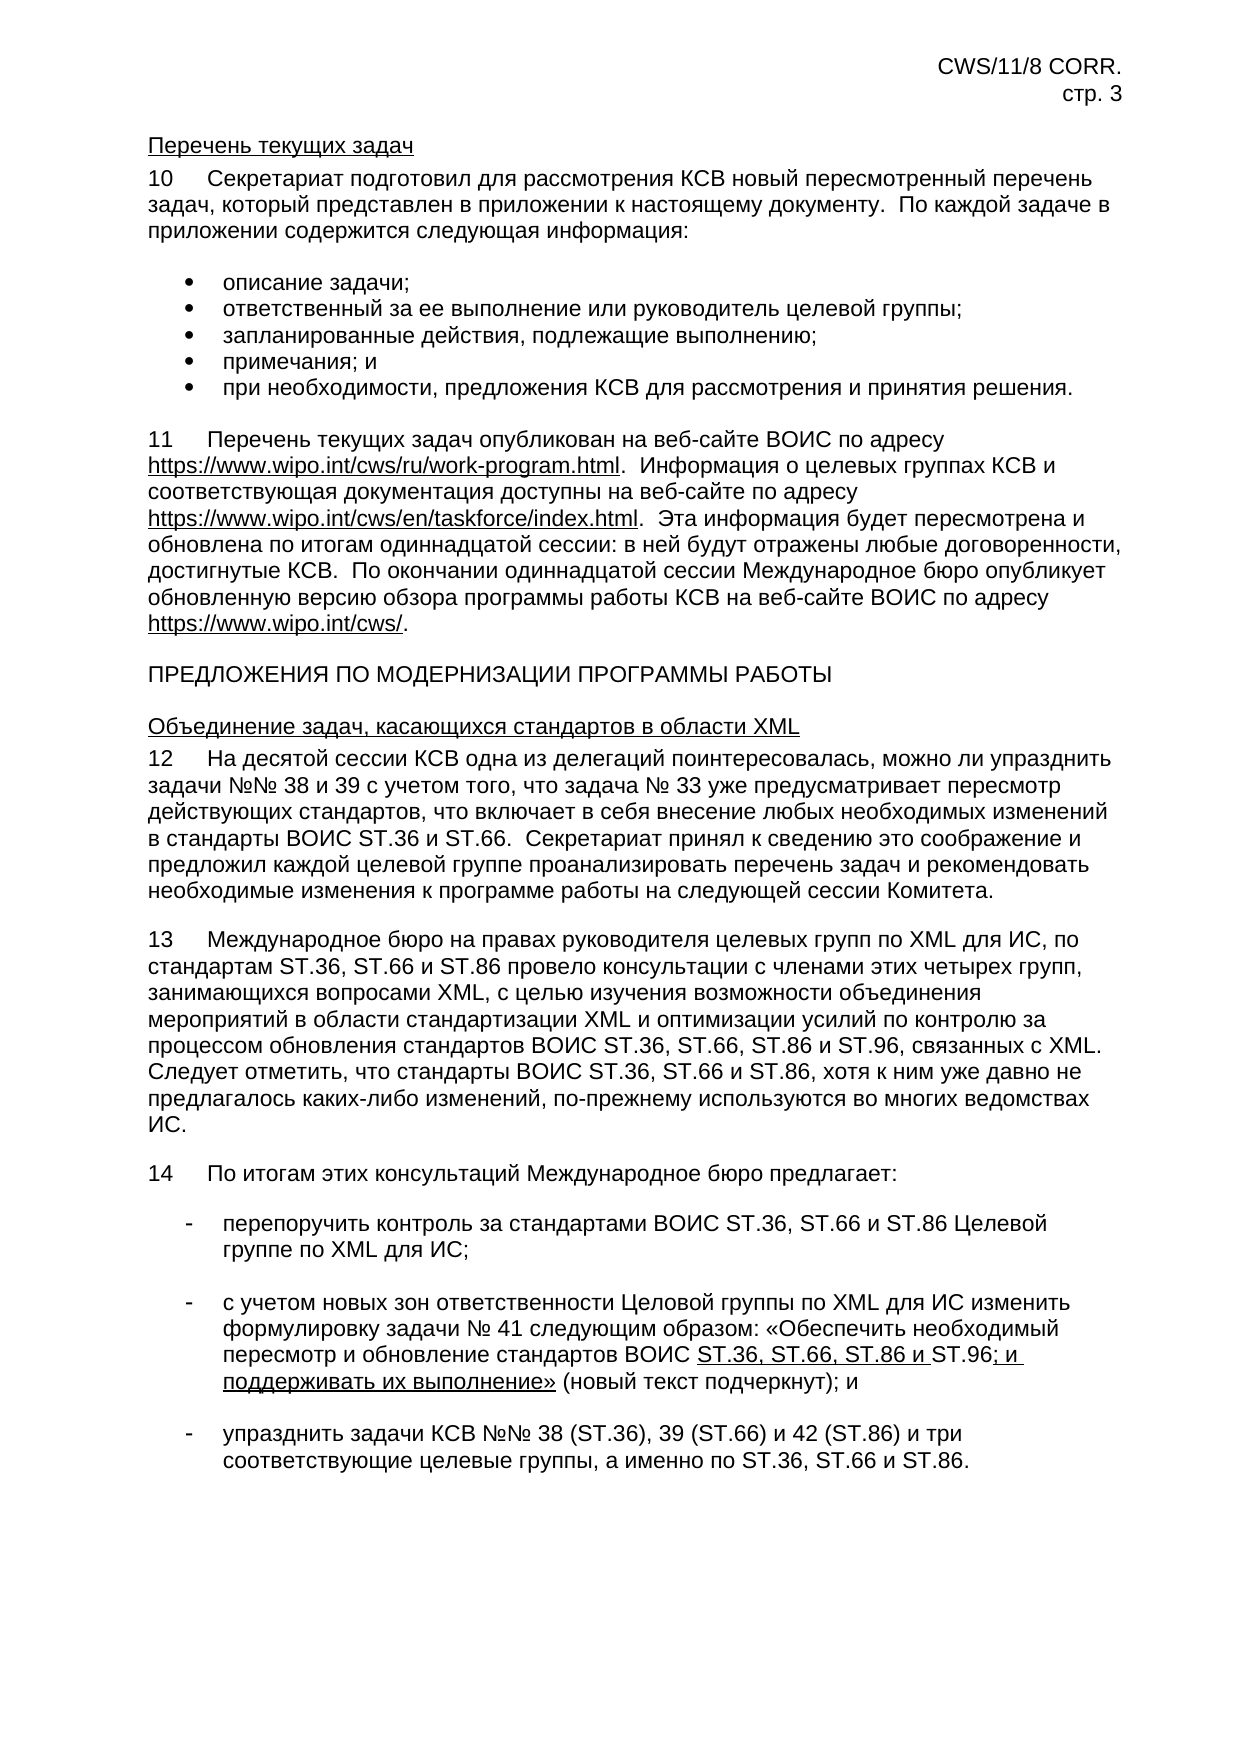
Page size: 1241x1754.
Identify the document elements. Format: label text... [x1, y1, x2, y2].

text Перечень текущих задач опубликован на веб-сайте ВОИС по адресу https://www.wipo.int/cws/ru/work-program.html. Информация о целевых группах КСВ и соответствующая документация доступны на веб-сайте по адресу https://www.wipo.int/cws/en/taskforce/index.html. Эта информация будет пересмотрена и обновлена по итогам одиннадцатой сессии: в ней будут отражены любые договоренности, достигнутые КСВ. По окончании одиннадцатой сессии Международное бюро опубликует обновленную версию обзора программы работы КСВ на веб-сайте ВОИС по адресу https://www.wipo.int/cws/. [148, 426, 1122, 636]
list при необходимости, предложения КСВ для рассмотрения и принятия решения. [185, 374, 1122, 401]
list запланированные действия, подлежащие выполнению; [185, 322, 1122, 348]
subtitle Перечень текущих задач [148, 132, 1122, 158]
list перепоручить контроль за стандартами ВОИС ST.36, ST.66 и ST.86 Целевой группе по XML для ИС; [185, 1209, 1122, 1262]
list примечания; и [185, 348, 1122, 374]
text По итогам этих консультаций Международное бюро предлагает: [148, 1160, 1122, 1187]
text На десятой сессии КСВ одна из делегаций поинтересовалась, можно ли упразднить задачи №№ 38 и 39 с учетом того, что задача № 33 уже предусматривает пересмотр действующих стандартов, что включает в себя внесение любых необходимых изменений в стандарты ВОИС ST.36 и ST.66. Секретариат принял к сведению это соображение и предложил каждой целевой группе проанализировать перечень задач и рекомендовать необходимые изменения к программе работы на следующей сессии Комитета. [148, 745, 1122, 903]
text Секретариат подготовил для рассмотрения КСВ новый пересмотренный перечень задач, который представлен в приложении к настоящему документу. По каждой задаче в приложении содержится следующая информация: [148, 165, 1122, 244]
text Международное бюро на правах руководителя целевых групп по XML для ИС, по стандартам ST.36, ST.66 и ST.86 провело консультации с членами этих четырех групп, занимающихся вопросами XML, с целью изучения возможности объединения мероприятий в области стандартизации XML и оптимизации усилий по контролю за процессом обновления стандартов ВОИС ST.36, ST.66, ST.86 и ST.96, связанных с XML. Следует отметить, что стандарты ВОИС ST.36, ST.66 и ST.86, хотя к ним уже давно не предлагалось каких-либо изменений, по-прежнему используются во многих ведомствах ИС. [148, 926, 1122, 1137]
list с учетом новых зон ответственности Целовой группы по XML для ИС изменить формулировку задачи № 41 следующим образом: «Обеспечить необходимый пересмотр и обновление стандартов ВОИС ST.36, ST.66, ST.86 и ST.96; и поддерживать их выполнение» (новый текст подчеркнут); и [185, 1288, 1122, 1394]
list описание задачи; [185, 269, 1122, 295]
list ответственный за ее выполнение или руководитель целевой группы; [185, 295, 1122, 322]
subtitle Объединение задач, касающихся стандартов в области XML [148, 713, 1122, 739]
subtitle ПРЕДЛОЖЕНИЯ ПО МОДЕРНИЗАЦИИ ПРОГРАММЫ РАБОТЫ [148, 661, 1122, 688]
list упразднить задачи КСВ №№ 38 (ST.36), 39 (ST.66) и 42 (ST.86) и три соответствующие целевые группы, а именно по ST.36, ST.66 и ST.86. [185, 1420, 1122, 1473]
